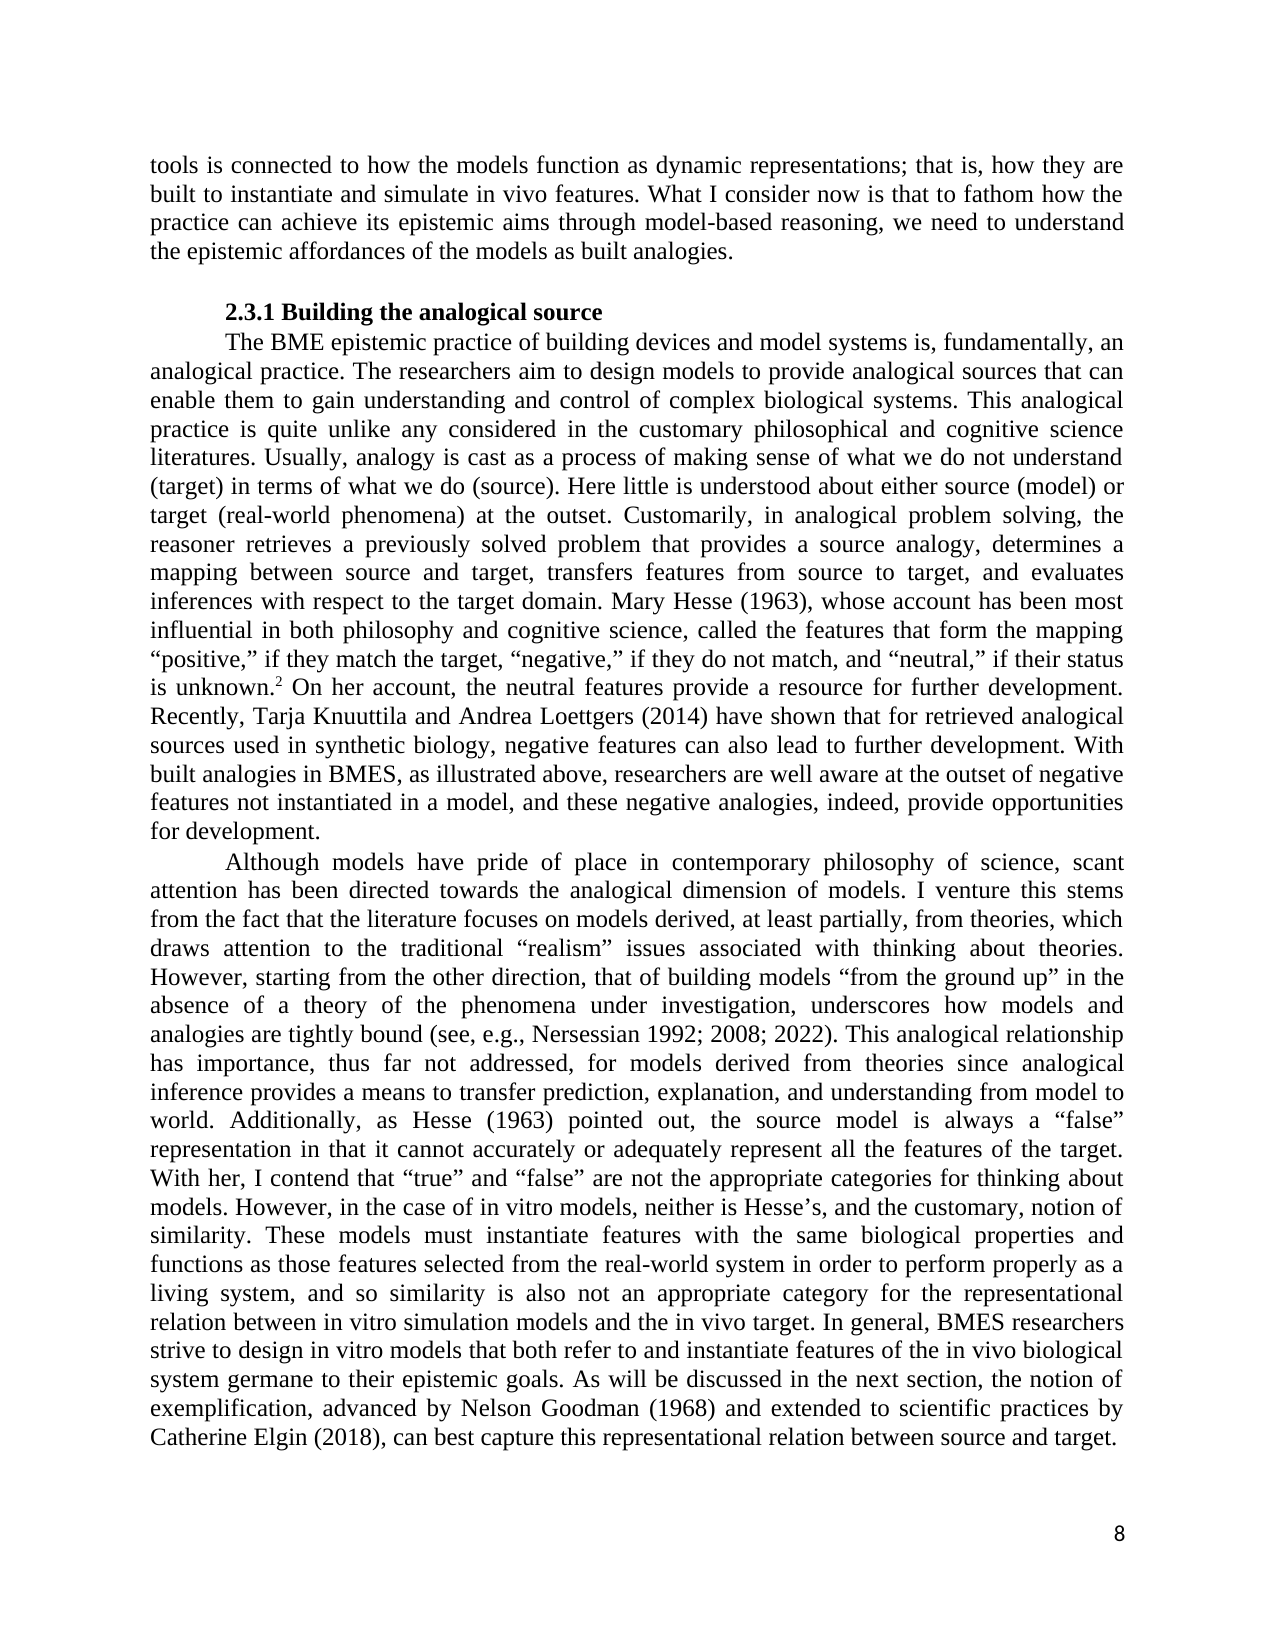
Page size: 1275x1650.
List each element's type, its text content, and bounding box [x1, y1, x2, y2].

text The BME epistemic practice of building devices and model systems is, fundamentally, an analogical practice. The researchers aim to design models to provide analogical sources that can enable them to gain understanding and control of complex biological systems. This analogical practice is quite unlike any considered in the customary philosophical and cognitive science literatures. Usually, analogy is cast as a process of making sense of what we do not understand (target) in terms of what we do (source). Here little is understood about either source (model) or target (real-world phenomena) at the outset. Customarily, in analogical problem solving, the reasoner retrieves a previously solved problem that provides a source analogy, determines a mapping between source and target, transfers features from source to target, and evaluates inferences with respect to the target domain. Mary Hesse (1963), whose account has been most influential in both philosophy and cognitive science, called the features that form the mapping “positive,” if they match the target, “negative,” if they do not match, and “neutral,” if their status is unknown. On her account, the neutral features provide a resource for further development. Recently, Tarja Knuuttila and Andrea Loettgers (2014) have shown that for retrieved analogical sources used in synthetic biology, negative features can also lead to further development. With built analogies in BMES, as illustrated above, researchers are well aware at the outset of negative features not instantiated in a model, and these negative analogies, indeed, provide opportunities for development. [150, 327, 1125, 845]
text 2.3.1 Building the analogical source [150, 297, 1125, 326]
text Although models have pride of place in contemporary philosophy of science, scant attention has been directed towards the analogical dimension of models. I venture this stems from the fact that the literature focuses on models derived, at least partially, from theories, which draws attention to the traditional “realism” issues associated with thinking about theories. However, starting from the other direction, that of building models “from the ground up” in the absence of a theory of the phenomena under investigation, underscores how models and analogies are tightly bound (see, e.g., Nersessian 1992; 2008; 2022). This analogical relationship has importance, thus far not addressed, for models derived from theories since analogical inference provides a means to transfer prediction, explanation, and understanding from model to world. Additionally, as Hesse (1963) pointed out, the source model is always a “false” representation in that it cannot accurately or adequately represent all the features of the target. With her, I contend that “true” and “false” are not the appropriate categories for thinking about models. However, in the case of in vitro models, neither is Hesse’s, and the customary, notion of similarity. These models must instantiate features with the same biological properties and functions as those features selected from the real-world system in order to perform properly as a living system, and so similarity is also not an appropriate category for the representational relation between in vitro simulation models and the in vivo target. In general, BMES researchers strive to design in vitro models that both refer to and instantiate features of the in vivo biological system germane to their epistemic goals. As will be discussed in the next section, the notion of exemplification, advanced by Nelson Goodman (1968) and extended to scientific practices by Catherine Elgin (2018), can best capture this representational relation between source and target. [150, 847, 1125, 1450]
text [150, 150, 1125, 265]
